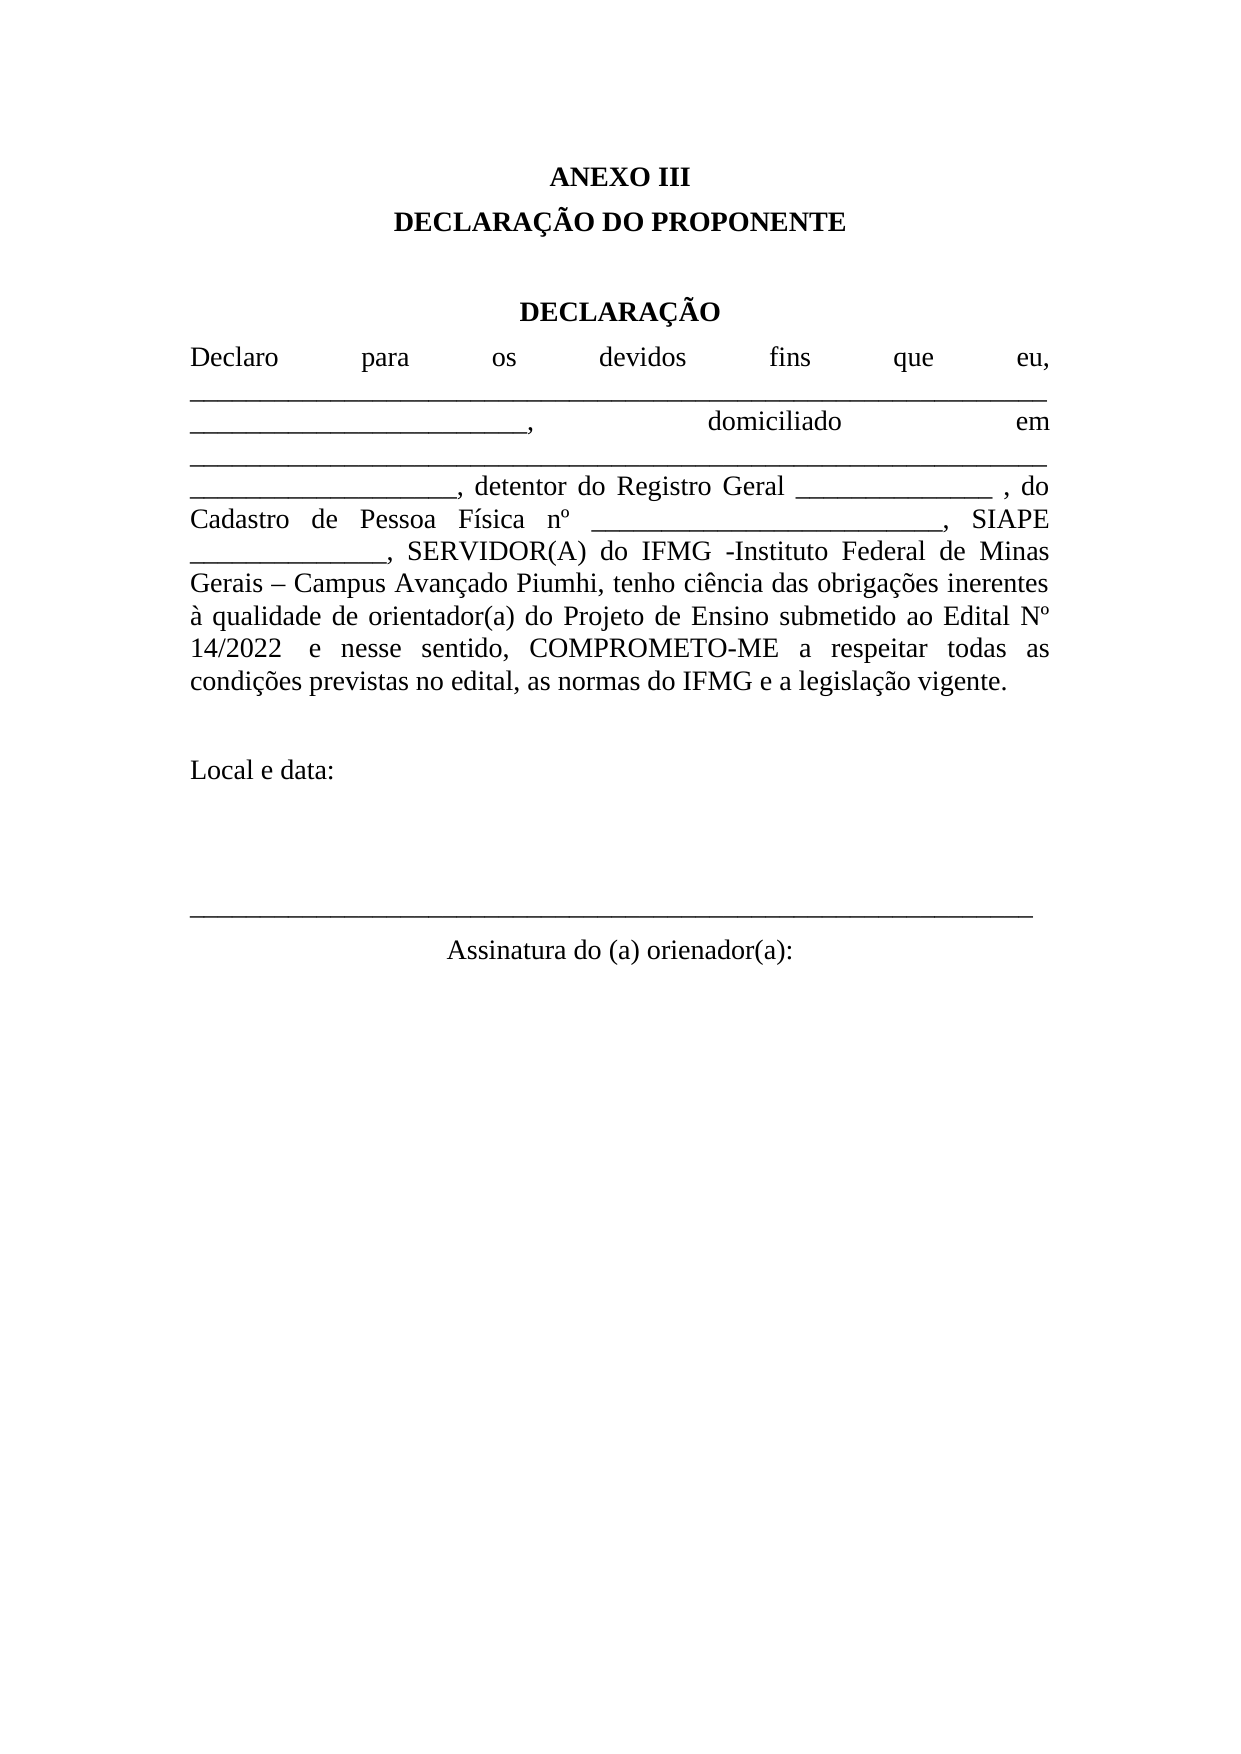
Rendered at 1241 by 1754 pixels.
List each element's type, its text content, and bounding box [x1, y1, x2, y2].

text Assinatura do (a) orienador(a): [190, 933, 1051, 965]
text DECLARAÇÃO [190, 295, 1051, 327]
text Declaro para os devidos fins que eu, _____________________________________________________________________________________, domiciliado em ________________________________________________________________________________, detentor do Registro Geral ______________ , do Cadastro de Pessoa Física nº _________________________, SIAPE ______________, SERVIDOR(A) do IFMG -Instituto Federal de Minas Gerais – Campus Avançado Piumhi, tenho ciência das obrigações inerentes à qualidade de orientador(a) do Projeto de Ensino submetido ao Edital Nº 14/2022 e nesse sentido, COMPROMETO-ME a respeitar todas as condições previstas no edital, as normas do IFMG e a legislação vigente. [190, 340, 1051, 696]
text DECLARAÇÃO DO PROPONENTE [190, 205, 1051, 237]
text Local e data: [190, 753, 1051, 786]
text ____________________________________________________________ [190, 888, 1051, 921]
text ANEXO III [190, 160, 1051, 192]
